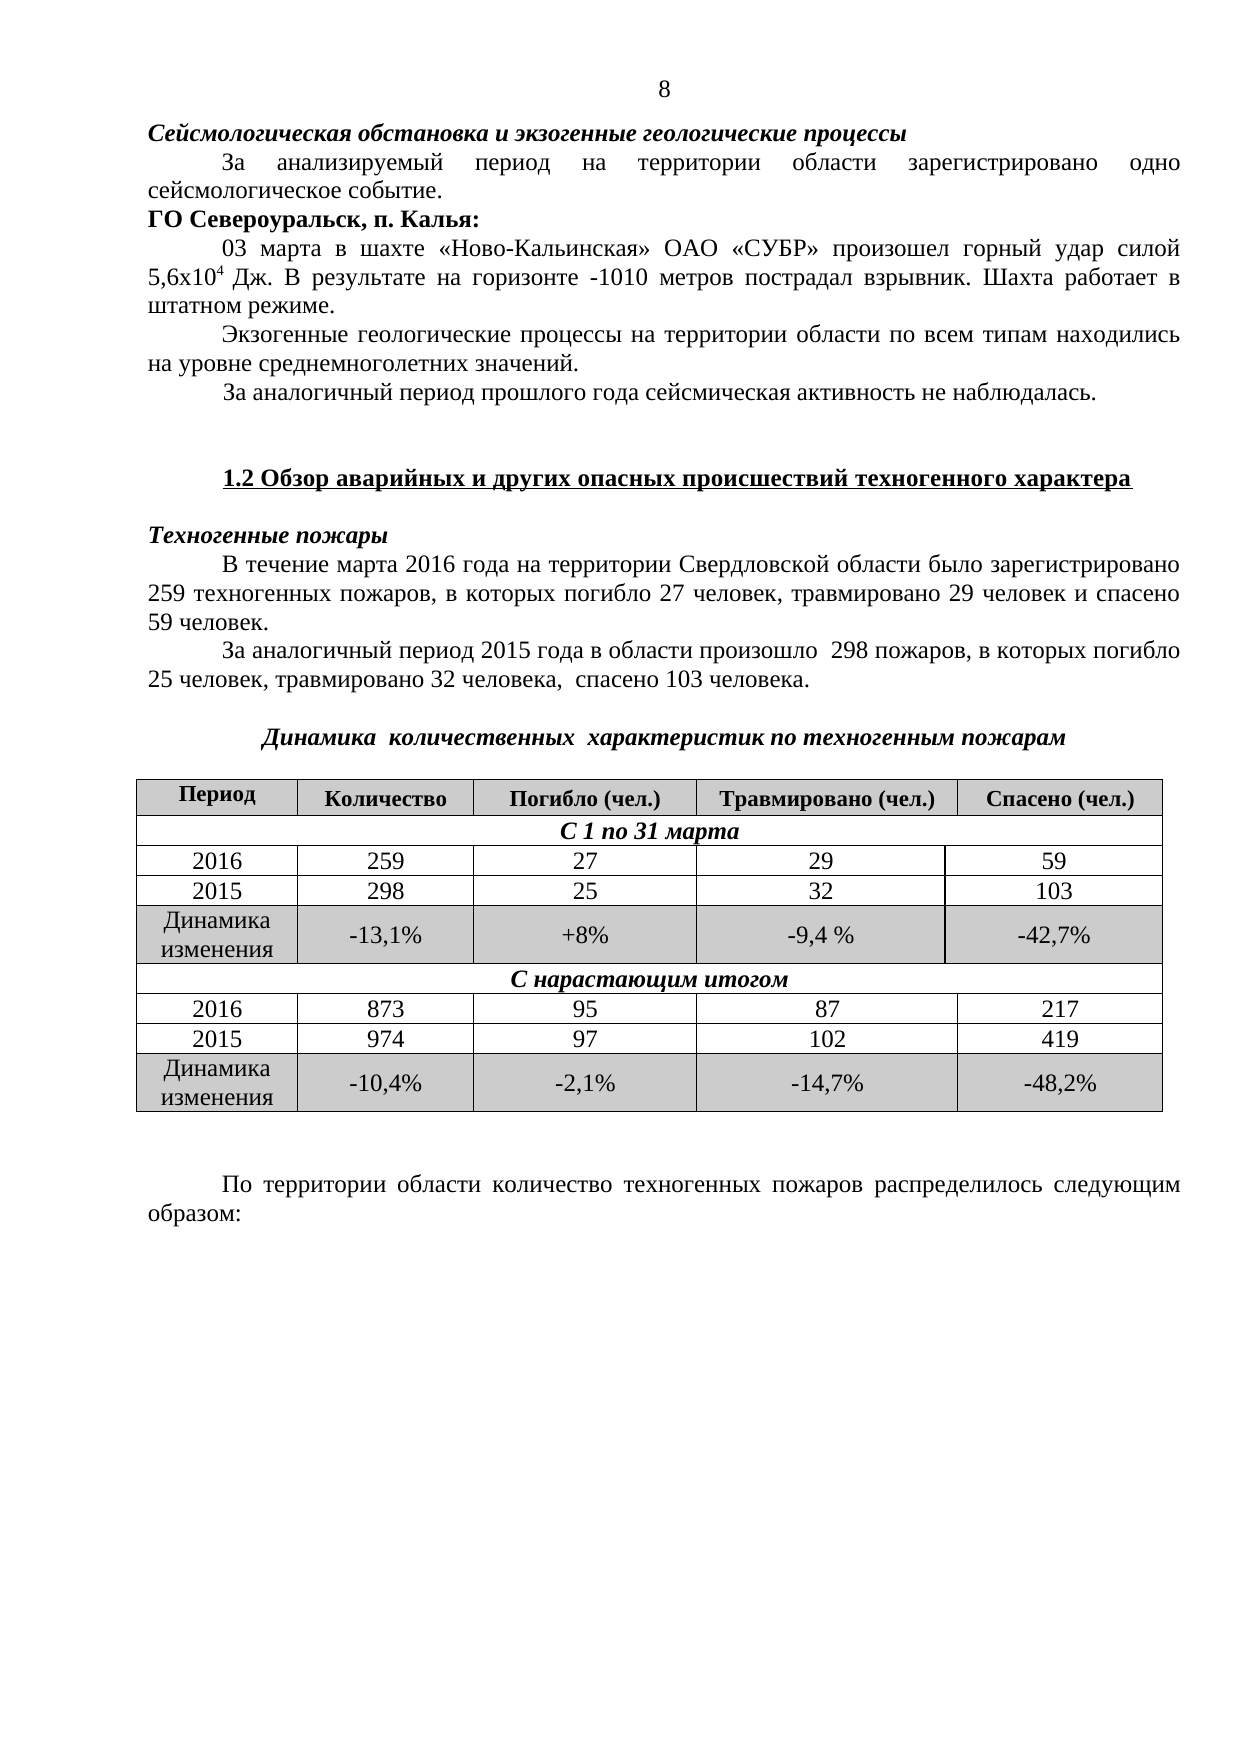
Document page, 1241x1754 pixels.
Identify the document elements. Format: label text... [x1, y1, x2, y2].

title За аналогичный период 2015 года в области произошло 298 пожаров, в которых погибло 25 человек, травмировано 32 человека, спасено 103 человека. [148, 636, 1181, 693]
title Динамика количественных характеристик по техногенным пожарам [148, 722, 1181, 751]
table_cell 2016 [137, 846, 297, 875]
table_cell 97 [474, 1024, 696, 1052]
table_cell -10,4% [298, 1054, 473, 1111]
text 03 марта в шахте «Ново-Кальинская» ОАО «СУБР» произошел горный удар силой 5,6x104 Дж. В результате на горизонте -1010 метров пострадал взрывник. Шахта работает в штатном режиме. [148, 233, 1181, 319]
text За аналогичный период прошлого года сейсмическая активность не наблюдалась. [148, 377, 1181, 406]
text Техногенные пожары [148, 521, 1181, 549]
text ГО Североуральск, п. Калья: [148, 204, 1181, 233]
table_cell 95 [474, 994, 696, 1023]
text По территории области количество техногенных пожаров распределилось следующим образом: [148, 1169, 1181, 1227]
table_cell 27 [474, 846, 696, 875]
table_cell 32 [697, 876, 944, 904]
table_cell 217 [958, 994, 1162, 1023]
table_cell 2015 [137, 876, 297, 904]
table_cell 873 [298, 994, 473, 1023]
table_header Период [137, 780, 297, 815]
text 1.2 Обзор аварийных и других опасных происшествий техногенного характера [148, 463, 1181, 492]
table_cell 2015 [137, 1024, 297, 1052]
table_header Спасено (чел.) [958, 780, 1162, 815]
table_cell -42,7% [946, 906, 1162, 963]
table_cell 974 [298, 1024, 473, 1052]
table_cell 102 [697, 1024, 957, 1052]
table_header Травмировано (чел.) [697, 780, 957, 815]
table_cell С 1 по 31 марта [137, 816, 1162, 845]
title В течение марта 2016 года на территории Свердловской области было зарегистрировано 259 техногенных пожаров, в которых погибло 27 человек, травмировано 29 человек и спасено 59 человек. [148, 549, 1181, 636]
table_cell 29 [697, 846, 944, 875]
table_cell Динамика изменения [137, 906, 297, 963]
table_cell 298 [298, 876, 473, 904]
table_header Погибло (чел.) [474, 780, 696, 815]
table_cell 259 [298, 846, 473, 875]
table_header Количество [298, 780, 473, 815]
table_cell -48,2% [958, 1054, 1162, 1111]
table_cell 25 [474, 876, 696, 904]
table_cell Динамика изменения [137, 1054, 297, 1111]
table_cell 87 [697, 994, 957, 1023]
table_cell -9,4 % [697, 906, 944, 963]
text За анализируемый период на территории области зарегистрировано одно сейсмологическое событие. [148, 147, 1181, 204]
table_cell С нарастающим итогом [137, 964, 1162, 993]
table_cell 2016 [137, 994, 297, 1023]
text Сейсмологическая обстановка и экзогенные геологические процессы [148, 118, 1184, 147]
table_cell -2,1% [474, 1054, 696, 1111]
table_cell -14,7% [697, 1054, 957, 1111]
text Экзогенные геологические процессы на территории области по всем типам находились на уровне среднемноголетних значений. [148, 319, 1181, 377]
table_cell +8% [474, 906, 696, 963]
table_cell 59 [946, 846, 1162, 875]
table_cell 419 [958, 1024, 1162, 1052]
table_cell -13,1% [298, 906, 473, 963]
table_cell 103 [946, 876, 1162, 904]
